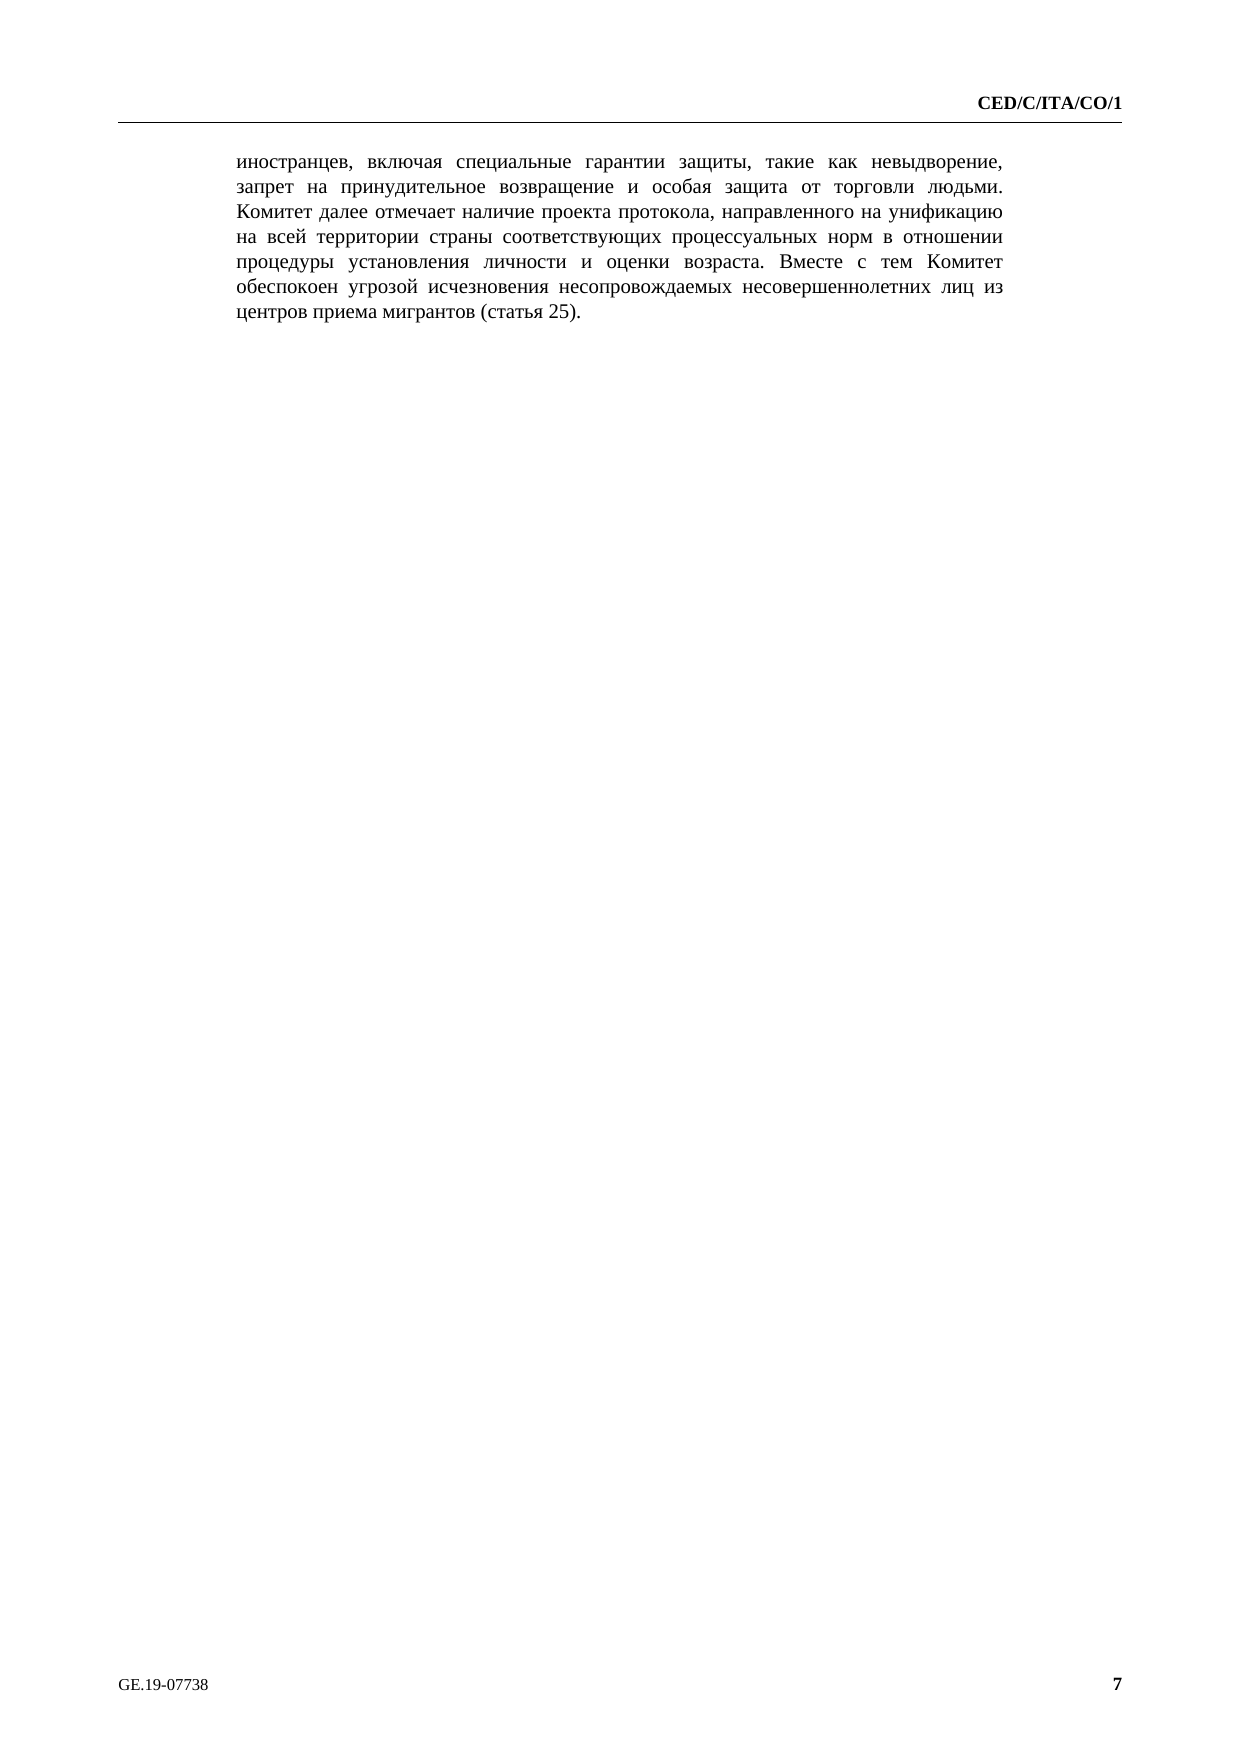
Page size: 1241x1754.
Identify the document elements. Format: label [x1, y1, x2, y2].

text [236, 148, 1004, 323]
